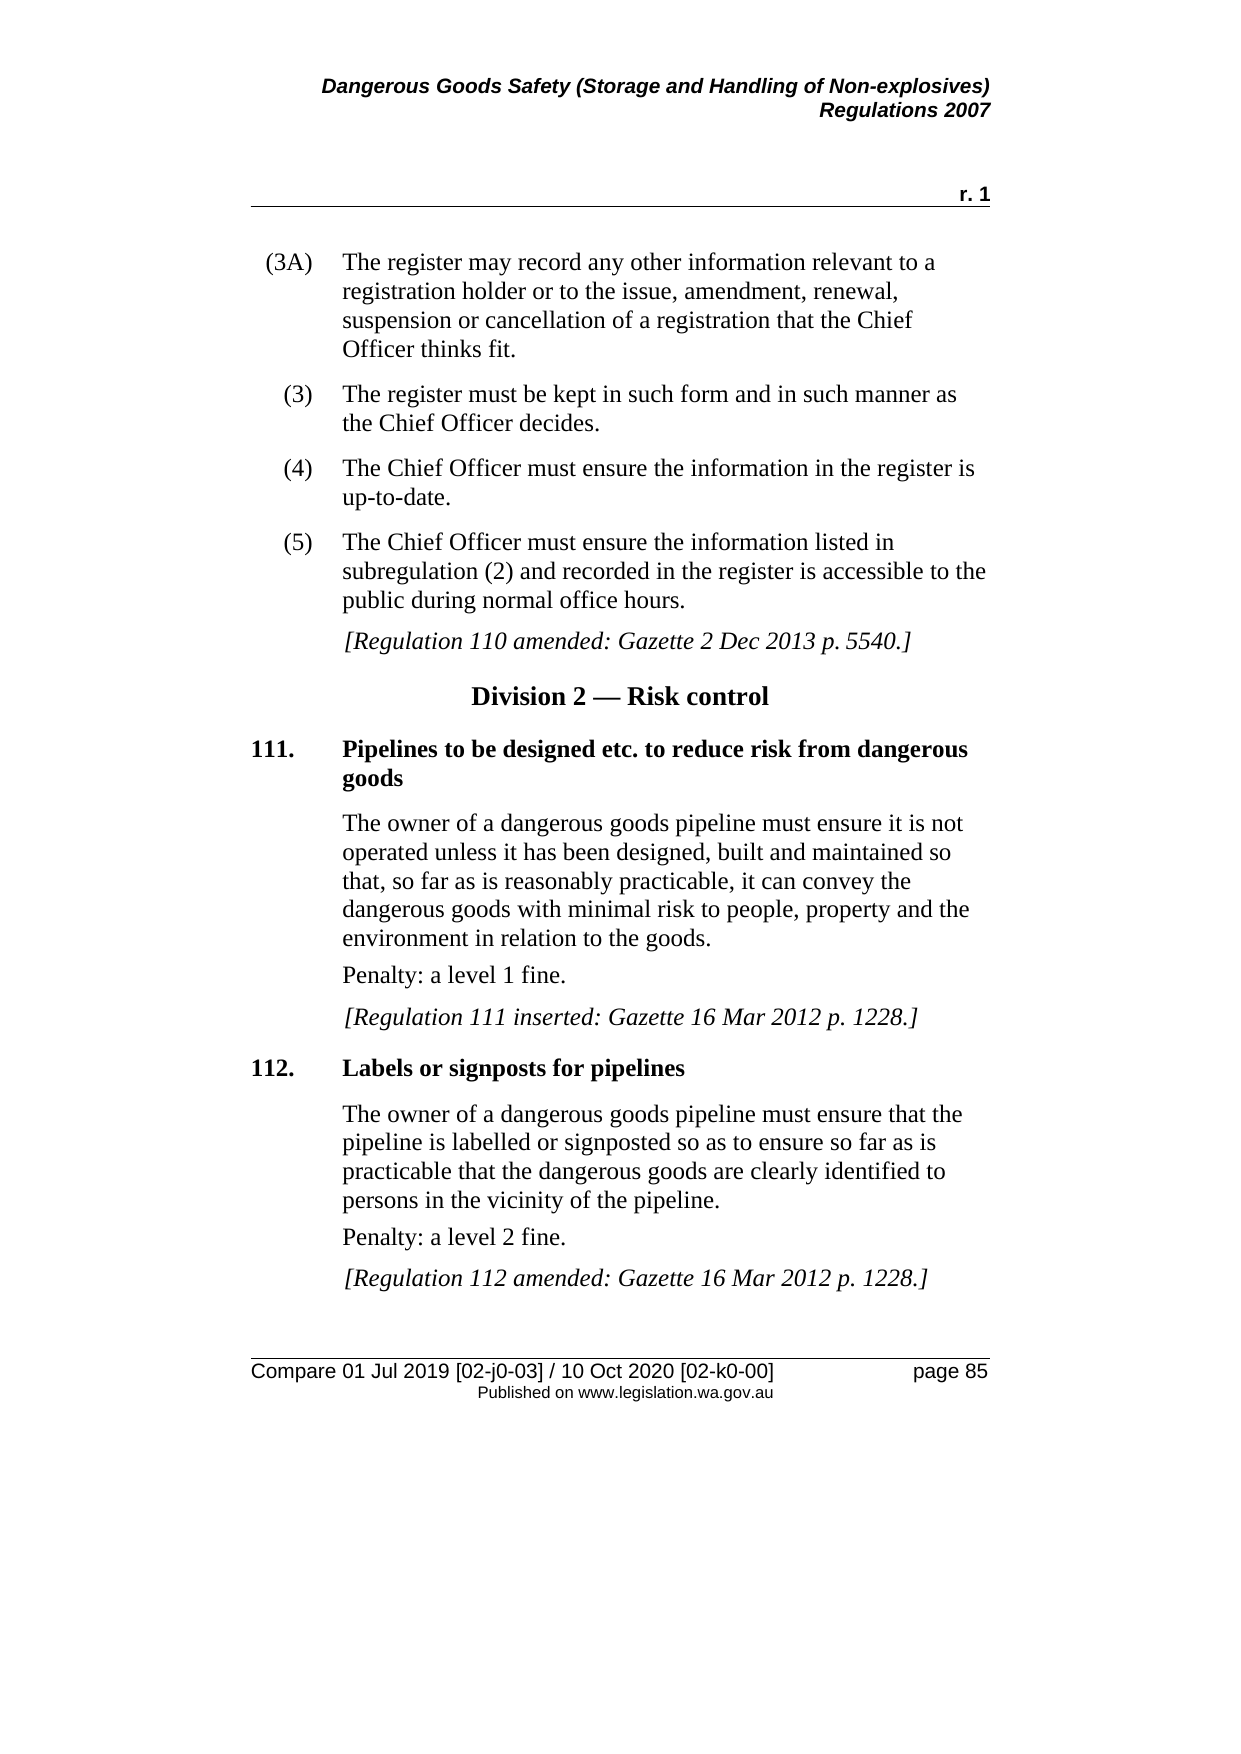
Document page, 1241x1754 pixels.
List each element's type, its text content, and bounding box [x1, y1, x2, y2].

subtitle 111. Pipelines to be designed etc. to reduce risk from dangerous goods [251, 734, 990, 792]
text [Regulation 111 inserted: Gazette 16 Mar 2012 p. 1228.] [251, 1002, 990, 1030]
text (3) The register must be kept in such form and in such manner as the Chief Officer decides. [251, 379, 990, 437]
subtitle 112. Labels or signposts for pipelines [251, 1053, 990, 1082]
text [Regulation 110 amended: Gazette 2 Dec 2013 p. 5540.] [251, 626, 990, 655]
text The owner of a dangerous goods pipeline must ensure that the pipeline is labelled or signposted so as to ensure so far as is practicable that the dangerous goods are clearly identified to persons in the vicinity of the pipeline. [251, 1099, 990, 1214]
text (4) The Chief Officer must ensure the information in the register is up-to-date. [251, 453, 990, 511]
text [Regulation 112 amended: Gazette 16 Mar 2012 p. 1228.] [251, 1263, 990, 1292]
text (3A) The register may record any other information relevant to a registration holder or to the issue, amendment, renewal, suspension or cancellation of a registration that the Chief Officer thinks fit. [251, 247, 990, 362]
text Penalty: a level 1 fine. [251, 960, 990, 989]
text Penalty: a level 2 fine. [251, 1222, 990, 1251]
text (5) The Chief Officer must ensure the information listed in subregulation (2) and recorded in the register is accessible to the public during normal office hours. [251, 527, 990, 614]
subtitle Division 2 — Risk control [251, 680, 990, 711]
text The owner of a dangerous goods pipeline must ensure it is not operated unless it has been designed, built and maintained so that, so far as is reasonably practicable, it can convey the dangerous goods with minimal risk to people, property and the environment in relation to the goods. [251, 808, 990, 952]
